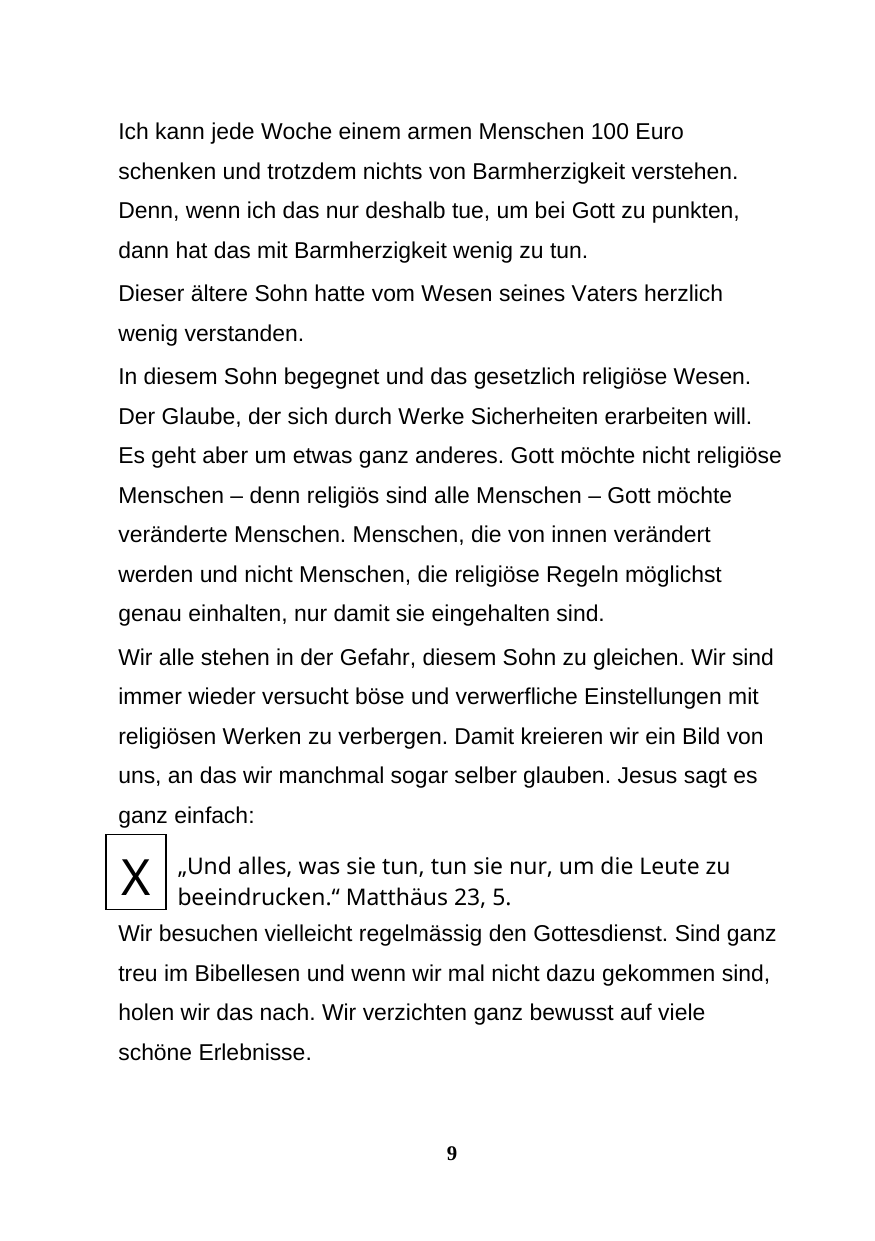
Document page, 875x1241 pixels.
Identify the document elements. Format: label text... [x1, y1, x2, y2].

text „Und alles, was sie tun, tun sie nur, um die Leute zu beeindrucken.“ Matthäus 23, 5. [177, 849, 785, 912]
list Dieser ältere Sohn hatte vom Wesen seines Vaters herzlich wenig verstanden. [118, 280, 785, 346]
list In diesem Sohn begegnet und das gesetzlich religiöse Wesen. Der Glaube, der sich durch Werke Sicherheiten erarbeiten will. Es geht aber um etwas ganz anderes. Gott möchte nicht religiöse Menschen – denn religiös sind alle Menschen – Gott möchte veränderte Menschen. Menschen, die von innen verändert werden und nicht Menschen, die religiöse Regeln möglichst genau einhalten, nur damit sie eingehalten sind. [118, 363, 785, 627]
list Wir alle stehen in der Gefahr, diesem Sohn zu gleichen. Wir sind immer wieder versucht böse und verwerfliche Einstellungen mit religiösen Werken zu verbergen. Damit kreieren wir ein Bild von uns, an das wir manchmal sogar selber glauben. Jesus sagt es ganz einfach: [118, 644, 785, 828]
list Wir besuchen vielleicht regelmässig den Gottesdienst. Sind ganz treu im Bibellesen und wenn wir mal nicht dazu gekommen sind, holen wir das nach. Wir verzichten ganz bewusst auf viele schöne Erlebnisse. [118, 920, 785, 1065]
list Ich kann jede Woche einem armen Menschen 100 Euro schenken und trotzdem nichts von Barmherzigkeit verstehen. Denn, wenn ich das nur deshalb tue, um bei Gott zu punkten, dann hat das mit Barmherzigkeit wenig zu tun. [118, 118, 785, 263]
